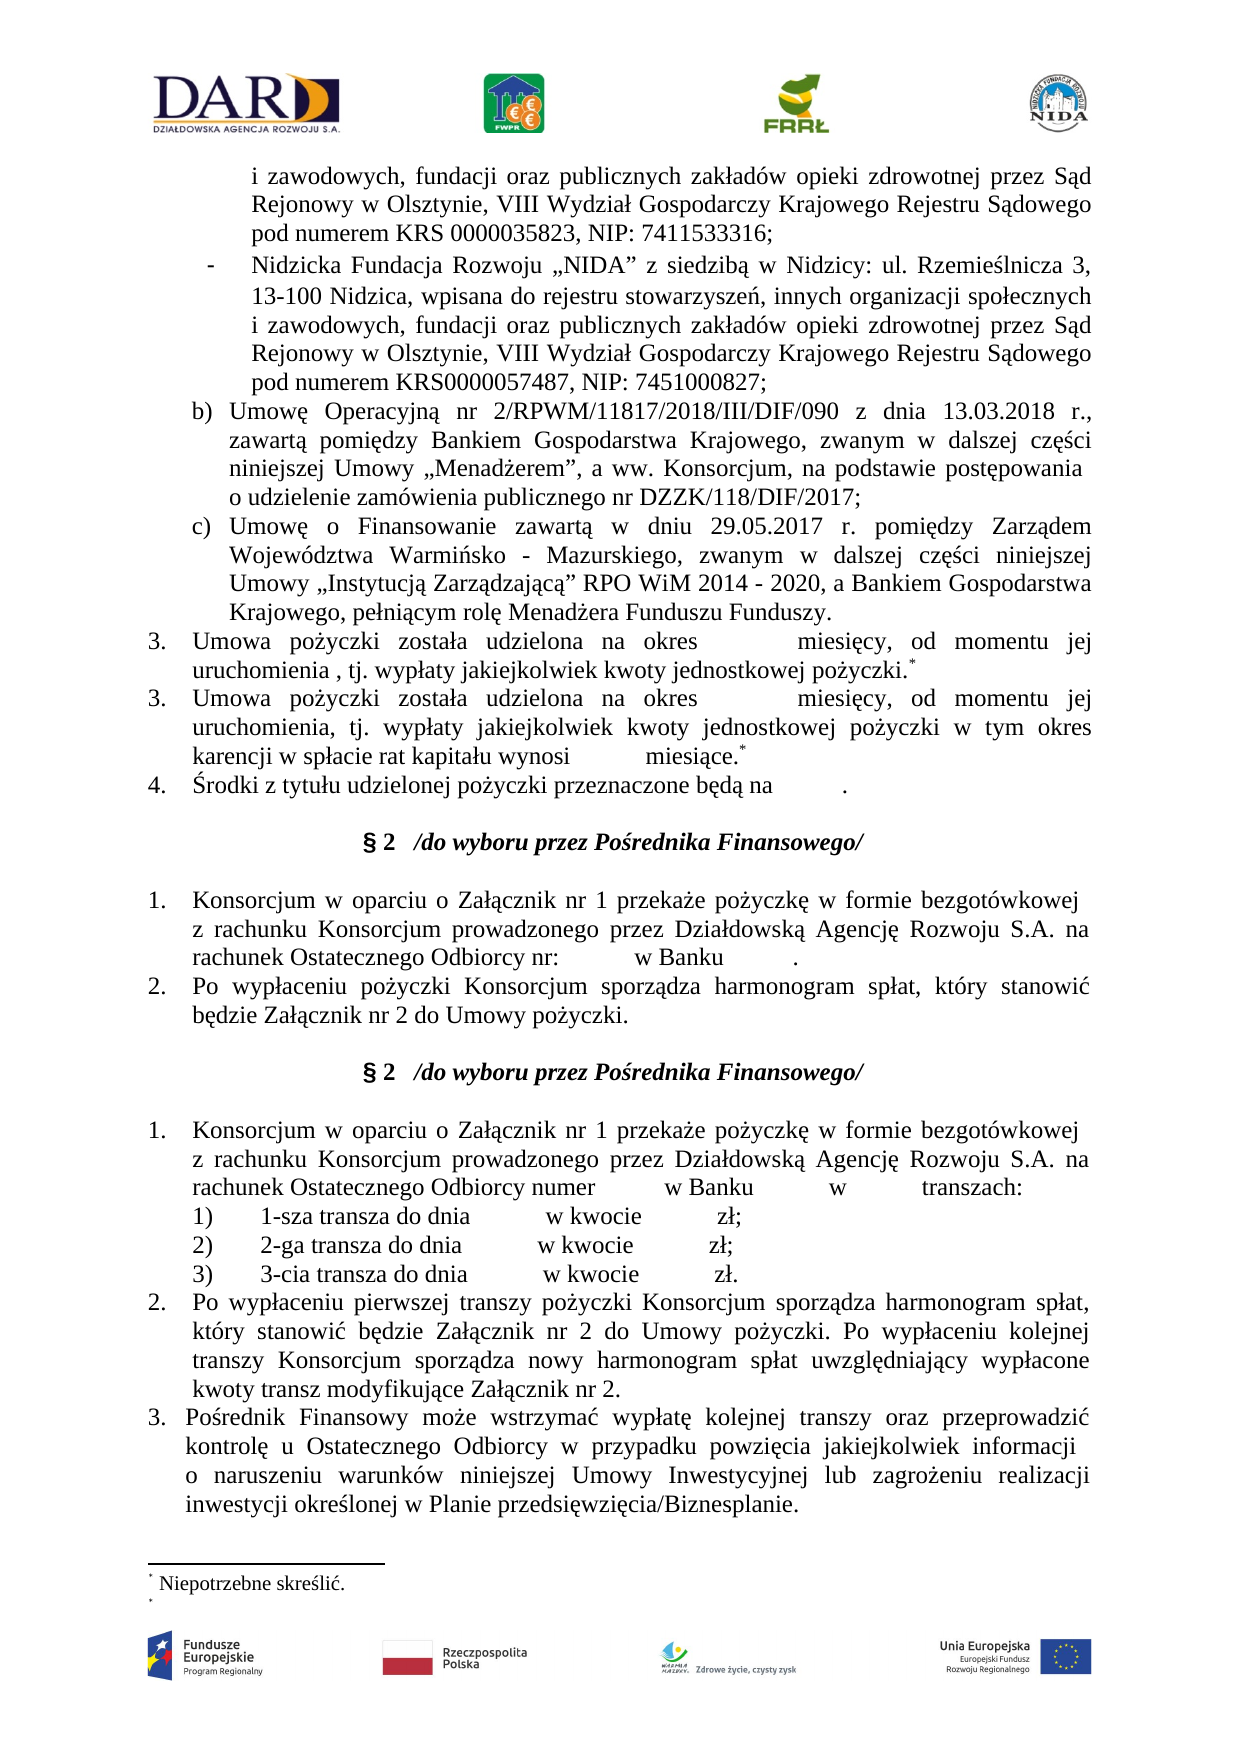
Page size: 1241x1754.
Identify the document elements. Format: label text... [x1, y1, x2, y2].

list Pośrednik Finansowy może wstrzymać wypłatę kolejnej transzy oraz przeprowadzić kontrolę u Ostatecznego Odbiorcy w przypadku powzięcia jakiejkolwiek informacji o naruszeniu warunków niniejszej Umowy Inwestycyjnej lub zagrożeniu realizacji inwestycji określonej w Planie przedsięwzięcia/Biznesplanie. [148, 1402, 1090, 1517]
list 2-ga transza do dnia w kwocie zł; [185, 1230, 1090, 1259]
list Umowa pożyczki została udzielona na okres miesięcy, od momentu jej uruchomienia, tj. wypłaty jakiejkolwiek kwoty jednostkowej pożyczki w tym okres karencji w spłacie rat kapitału wynosi miesiące.* [148, 683, 1093, 770]
text 2 /do wyboru przez Pośrednika Finansowego/ [148, 1057, 1090, 1086]
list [207, 161, 1093, 247]
picture [147, 73, 1093, 133]
list Umowa pożyczki została udzielona na okres miesięcy, od momentu jej uruchomienia , tj. wypłaty jakiejkolwiek kwoty jednostkowej pożyczki. [148, 626, 1093, 683]
text 2 /do wyboru przez Pośrednika Finansowego/ [148, 827, 1090, 856]
list Umowę o Finansowanie zawartą w dniu 29.05.2017 r. pomiędzy Zarządem Województwa Warmińsko - Mazurskiego, zwanym w dalszej części niniejszej Umowy „Instytucją Zarządzającą” RPO WiM 2014 - 2020, a Bankiem Gospodarstwa Krajowego, pełniącym rolę Menadżera Funduszu Funduszy. [192, 511, 1093, 626]
list Konsorcjum w oparciu o Załącznik nr 1 przekaże pożyczkę w formie bezgotówkowej z rachunku Konsorcjum prowadzonego przez Działdowską Agencję Rozwoju S.A. na rachunek Ostatecznego Odbiorcy nr: w Banku . [148, 885, 1090, 971]
list Nidzicka Fundacja Rozwoju „NIDA” z siedzibą w Nidzicy: ul. Rzemieślnicza 3, 13-100 Nidzica, wpisana do rejestru stowarzyszeń, innych organizacji społecznych i zawodowych, fundacji oraz publicznych zakładów opieki zdrowotnej przez Sąd Rejonowy w Olsztynie, VIII Wydział Gospodarczy Krajowego Rejestru Sądowego pod numerem KRS0000057487, NIP: 7451000827; [207, 247, 1093, 396]
list 1-sza transza do dnia w kwocie zł; [185, 1201, 1090, 1230]
list Umowę Operacyjną nr 2/RPWM/11817/2018/III/DIF/090 z dnia 13.03.2018 r., zawartą pomiędzy Bankiem Gospodarstwa Krajowego, zwanym w dalszej części niniejszej Umowy „Menadżerem”, a ww. Konsorcjum, na podstawie postępowania o udzielenie zamówienia publicznego nr DZZK/118/DIF/2017; [192, 396, 1093, 511]
list 3-cia transza do dnia w kwocie zł. [192, 1259, 1090, 1287]
list Po wypłaceniu pierwszej transzy pożyczki Konsorcjum sporządza harmonogram spłat, który stanowić będzie Załącznik nr 2 do Umowy pożyczki. Po wypłaceniu kolejnej transzy Konsorcjum sporządza nowy harmonogram spłat uwzględniający wypłacone kwoty transz modyfikujące Załącznik nr 2. [148, 1287, 1090, 1402]
list Po wypłaceniu pożyczki Konsorcjum sporządza harmonogram spłat, który stanowić będzie Załącznik nr 2 do Umowy pożyczki. [148, 971, 1090, 1029]
list Środki z tytułu udzielonej pożyczki przeznaczone będą na . [148, 770, 1093, 798]
list Konsorcjum w oparciu o Załącznik nr 1 przekaże pożyczkę w formie bezgotówkowej z rachunku Konsorcjum prowadzonego przez Działdowską Agencję Rozwoju S.A. na rachunek Ostatecznego Odbiorcy numer w Banku w transzach: [148, 1115, 1090, 1201]
picture [147, 1630, 1092, 1681]
